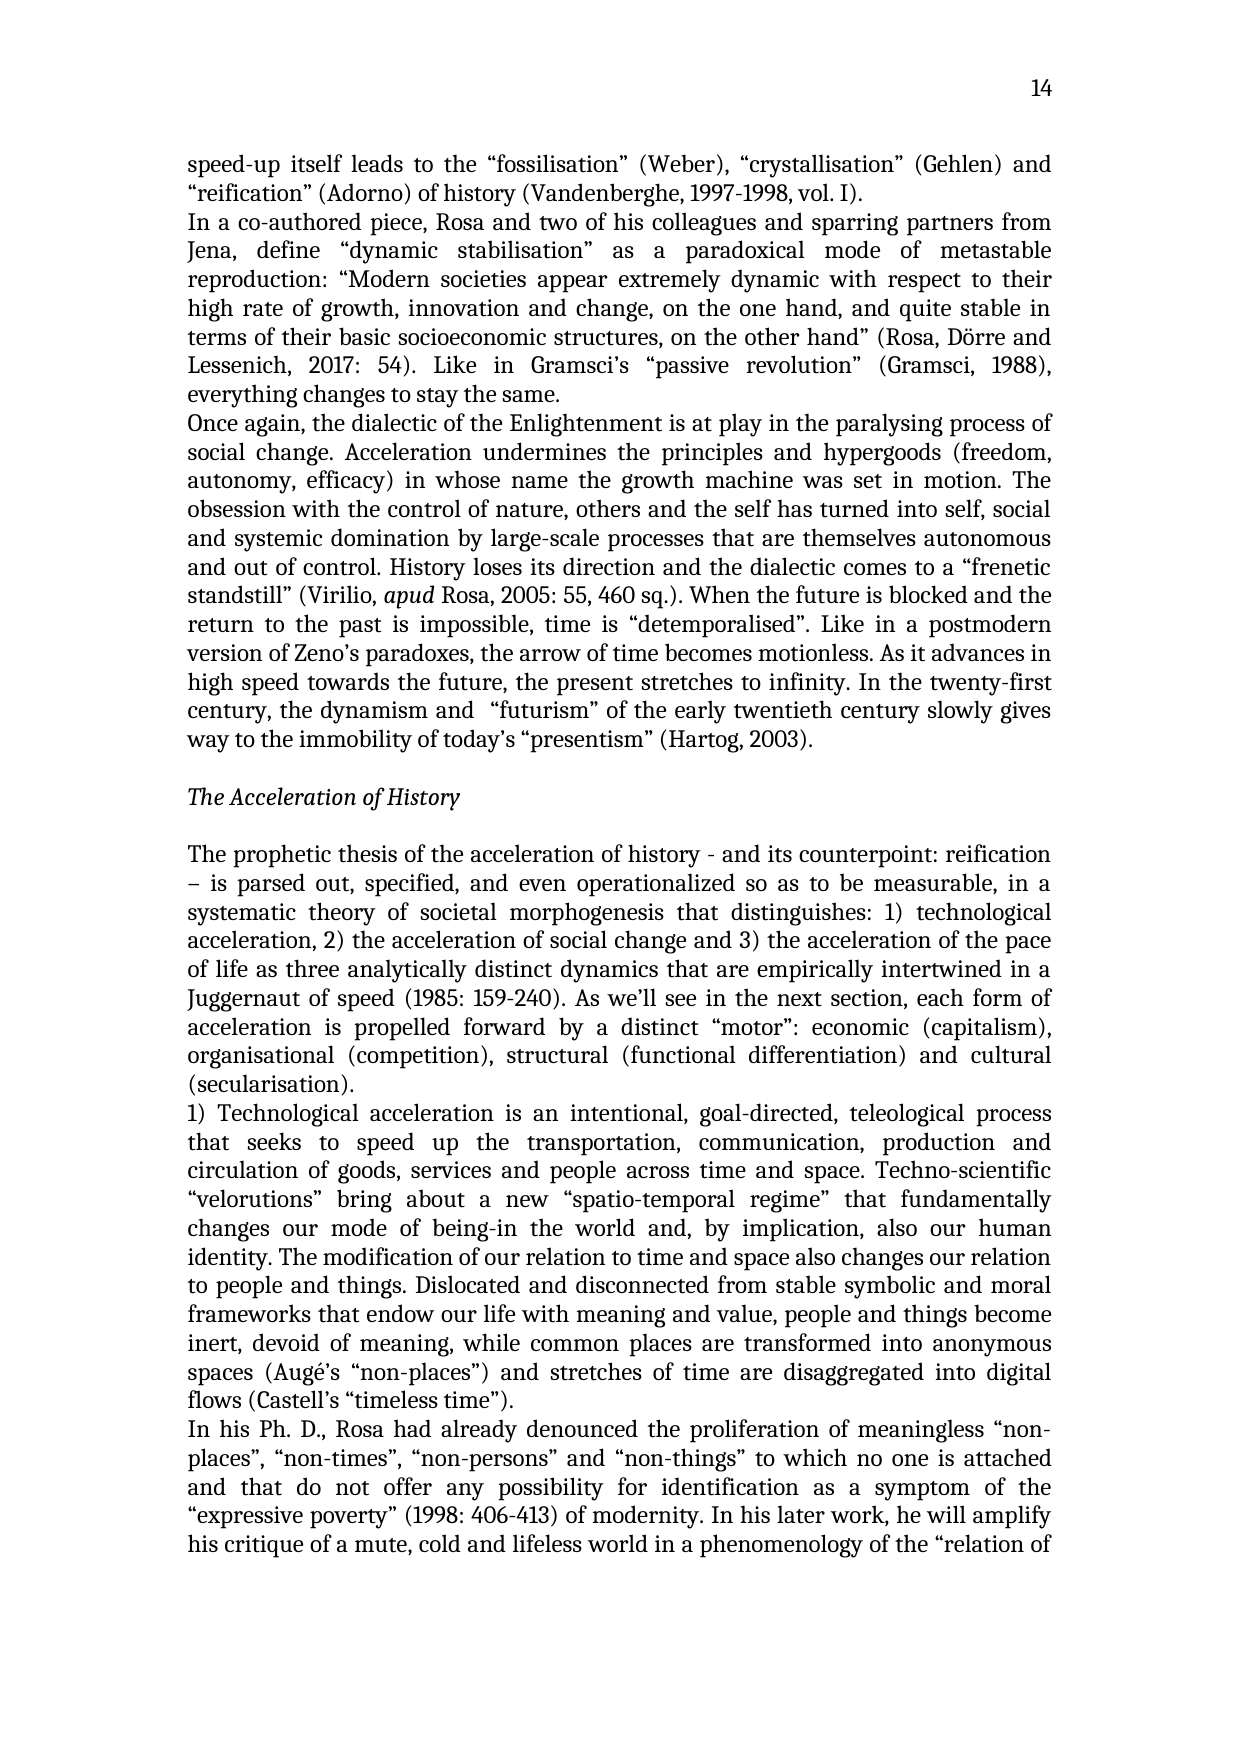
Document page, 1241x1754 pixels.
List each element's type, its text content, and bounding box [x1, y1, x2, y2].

text Once again, the dialectic of the Enlightenment is at play in the paralysing process of social change. Acceleration undermines the principles and hypergoods (freedom, autonomy, efficacy) in whose name the growth machine was set in motion. The obsession with the control of nature, others and the self has turned into self, social and systemic domination by large-scale processes that are themselves autonomous and out of control. History loses its direction and the dialectic comes to a “frenetic standstill” (Virilio, apud Rosa, 2005: 55, 460 sq.). When the future is blocked and the return to the past is impossible, time is “detemporalised”. Like in a postmodern version of Zeno’s paradoxes, the arrow of time becomes motionless. As it advances in high speed towards the future, the present stretches to infinity. In the twenty-first century, the dynamism and “futurism” of the early twentieth century slowly gives way to the immobility of today’s “presentism” (Hartog, 2003). [187, 409, 1053, 754]
text The prophetic thesis of the acceleration of history - and its counterpoint: reification – is parsed out, specified, and even operationalized so as to be measurable, in a systematic theory of societal morphogenesis that distinguishes: 1) technological acceleration, 2) the acceleration of social change and 3) the acceleration of the pace of life as three analytically distinct dynamics that are empirically intertwined in a Juggernaut of speed (1985: 159-240). As we’ll see in the next section, each form of acceleration is propelled forward by a distinct “motor”: economic (capitalism), organisational (competition), structural (functional differentiation) and cultural (secularisation). [187, 840, 1053, 1099]
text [187, 1415, 1053, 1559]
text In a co-authored piece, Rosa and two of his colleagues and sparring partners from Jena, define “dynamic stabilisation” as a paradoxical mode of metastable reproduction: “Modern societies appear extremely dynamic with respect to their high rate of growth, innovation and change, on the one hand, and quite stable in terms of their basic socioeconomic structures, on the other hand” (Rosa, Dörre and Lessenich, 2017: 54). Like in Gramsci’s “passive revolution” (Gramsci, 1988), everything changes to stay the same. [187, 207, 1053, 409]
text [187, 150, 1053, 207]
text The Acceleration of History [187, 782, 1053, 811]
text 1) Technological acceleration is an intentional, goal-directed, teleological process that seeks to speed up the transportation, communication, production and circulation of goods, services and people across time and space. Techno-scientific “velorutions” bring about a new “spatio-temporal regime” that fundamentally changes our mode of being-in the world and, by implication, also our human identity. The modification of our relation to time and space also changes our relation to people and things. Dislocated and disconnected from stable symbolic and moral frameworks that endow our life with meaning and value, people and things become inert, devoid of meaning, while common places are transformed into anonymous spaces (Augé’s “non-places”) and stretches of time are disaggregated into digital flows (Castell’s “timeless time”). [187, 1099, 1053, 1415]
